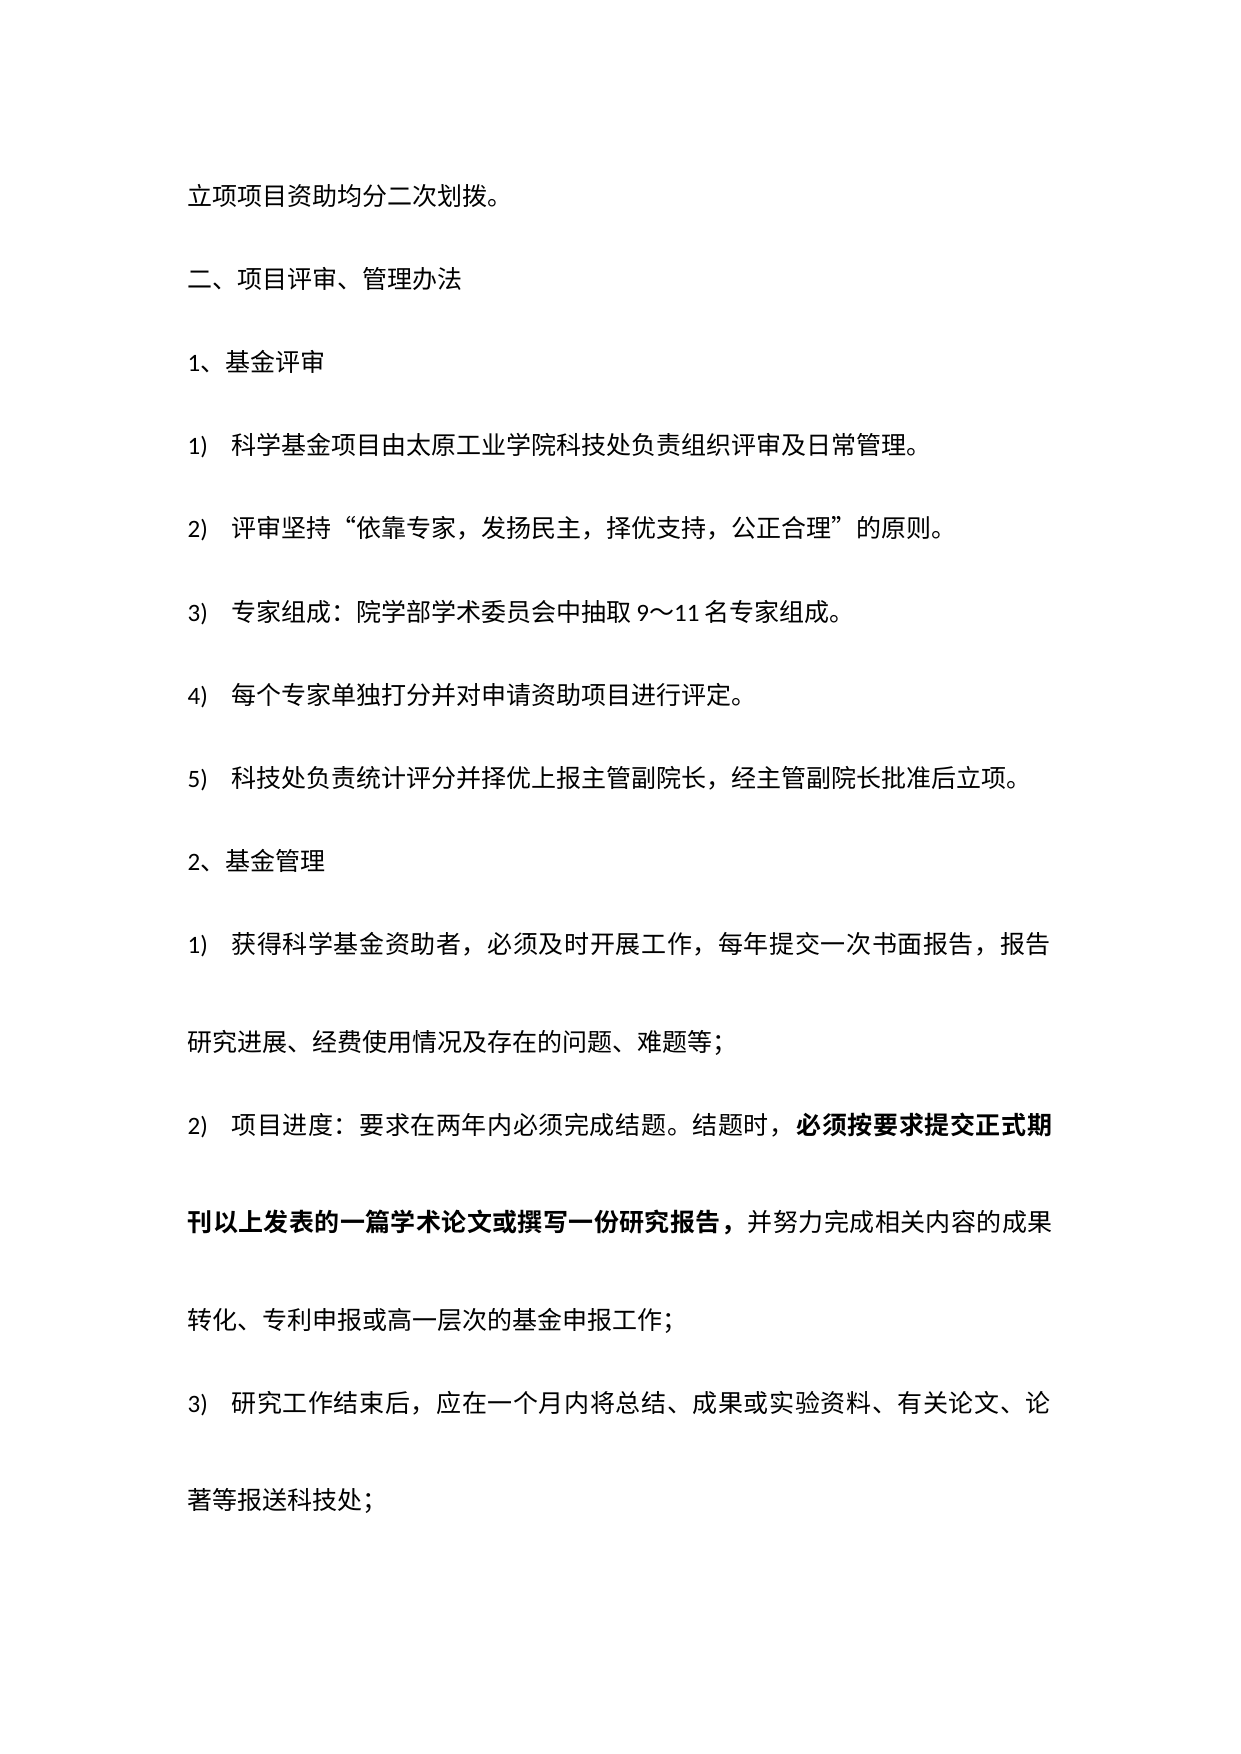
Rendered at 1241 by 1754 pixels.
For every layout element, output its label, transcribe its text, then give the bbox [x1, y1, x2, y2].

text 3) 专家组成：院学部学术委员会中抽取9～11名专家组成。 [187, 578, 1053, 643]
text 2) 评审坚持“依靠专家，发扬民主，择优支持，公正合理”的原则。 [187, 494, 1053, 559]
text 立项项目资助均分二次划拨。 [187, 162, 1053, 227]
text 2、基金管理 [187, 827, 1053, 892]
text 2) 项目进度：要求在两年内必须完成结题。结题时，必须按要求提交正式期刊以上发表的一篇学术论文或撰写一份研究报告，并努力完成相关内容的成果转化、专利申报或高一层次的基金申报工作； [187, 1091, 1053, 1351]
text 5) 科技处负责统计评分并择优上报主管副院长，经主管副院长批准后立项。 [187, 744, 1053, 809]
text 1、基金评审 [187, 328, 1053, 393]
text 3) 研究工作结束后，应在一个月内将总结、成果或实验资料、有关论文、论著等报送科技处； [187, 1369, 1053, 1531]
text 4) 每个专家单独打分并对申请资助项目进行评定。 [187, 661, 1053, 726]
text 1) 获得科学基金资助者，必须及时开展工作，每年提交一次书面报告，报告研究进展、经费使用情况及存在的问题、难题等； [187, 910, 1053, 1073]
text 二、项目评审、管理办法 [187, 245, 1053, 310]
text 1) 科学基金项目由太原工业学院科技处负责组织评审及日常管理。 [187, 411, 1053, 476]
